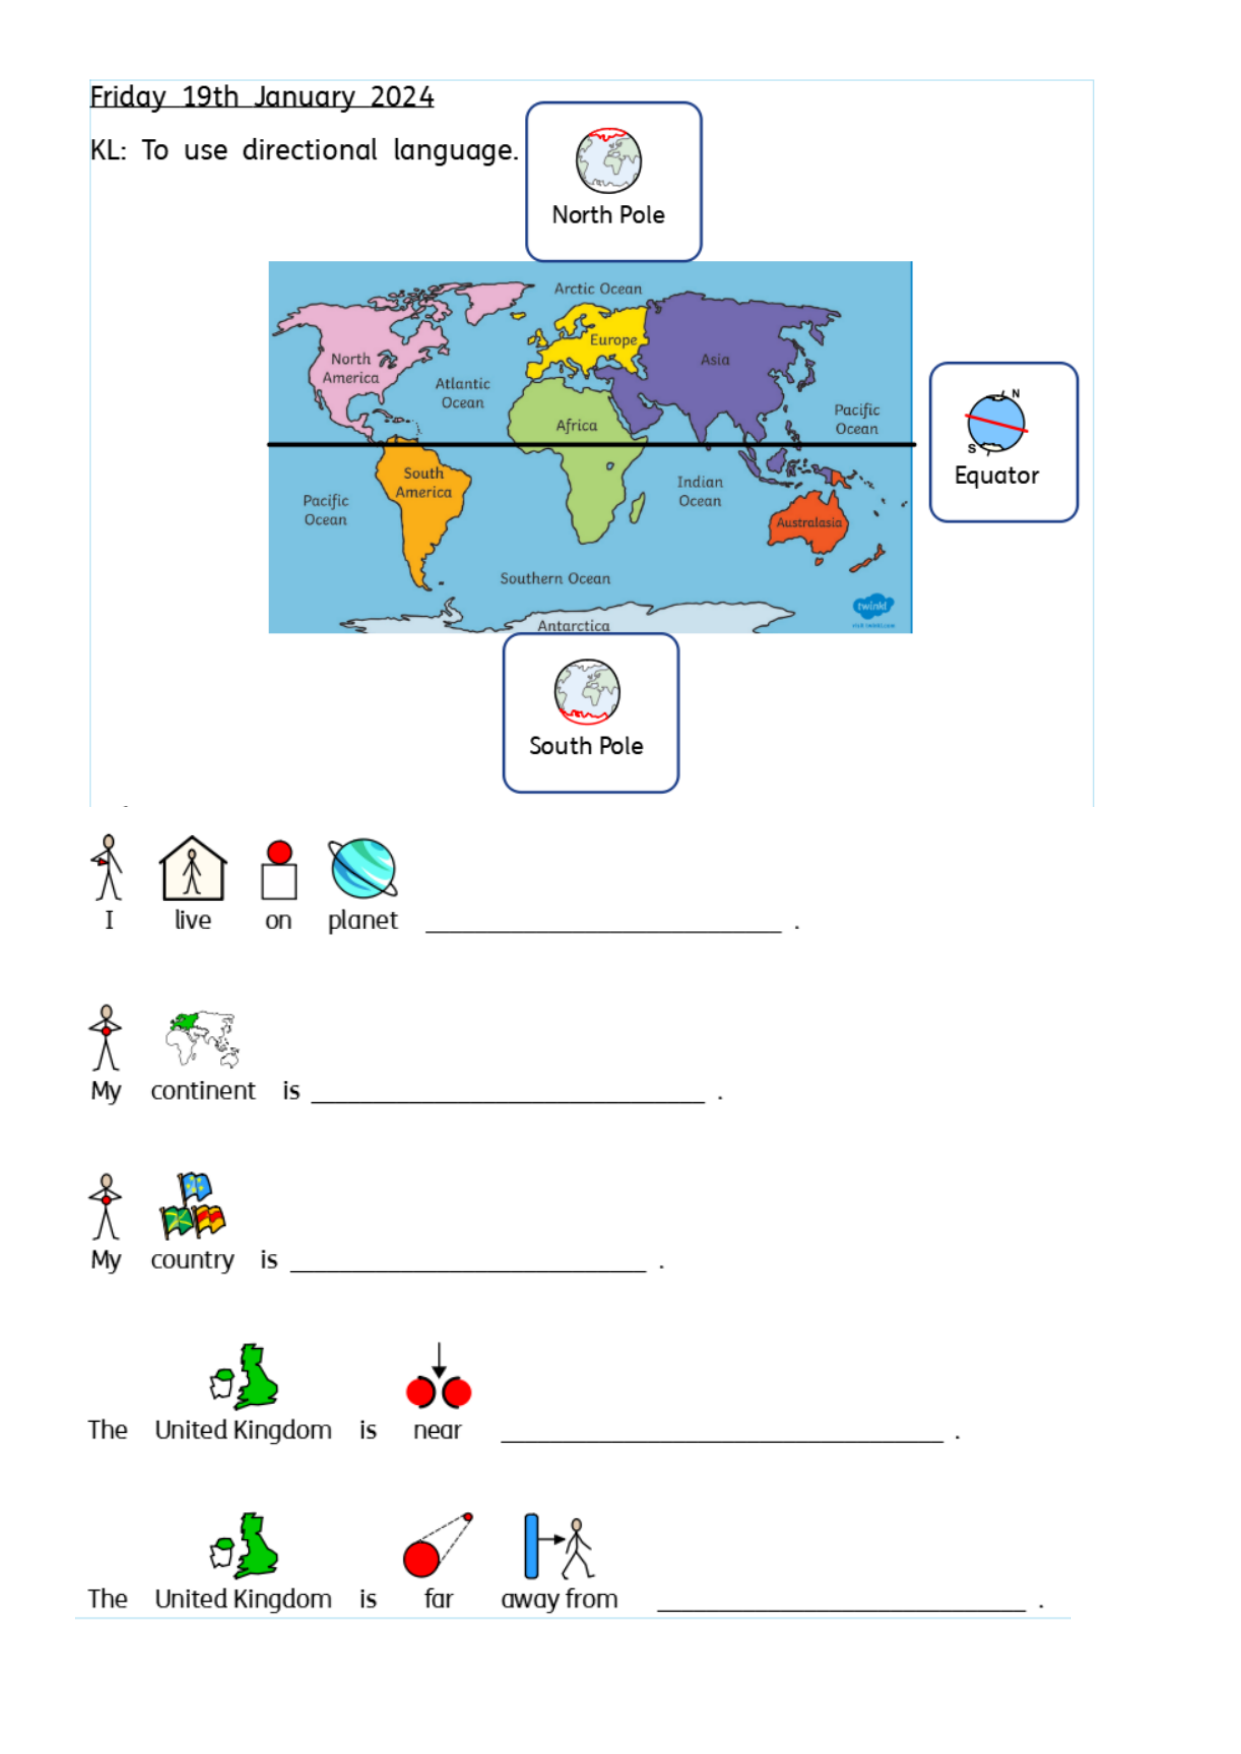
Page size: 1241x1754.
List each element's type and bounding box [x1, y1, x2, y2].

picture [75, 75, 1102, 807]
picture [75, 825, 1071, 1632]
